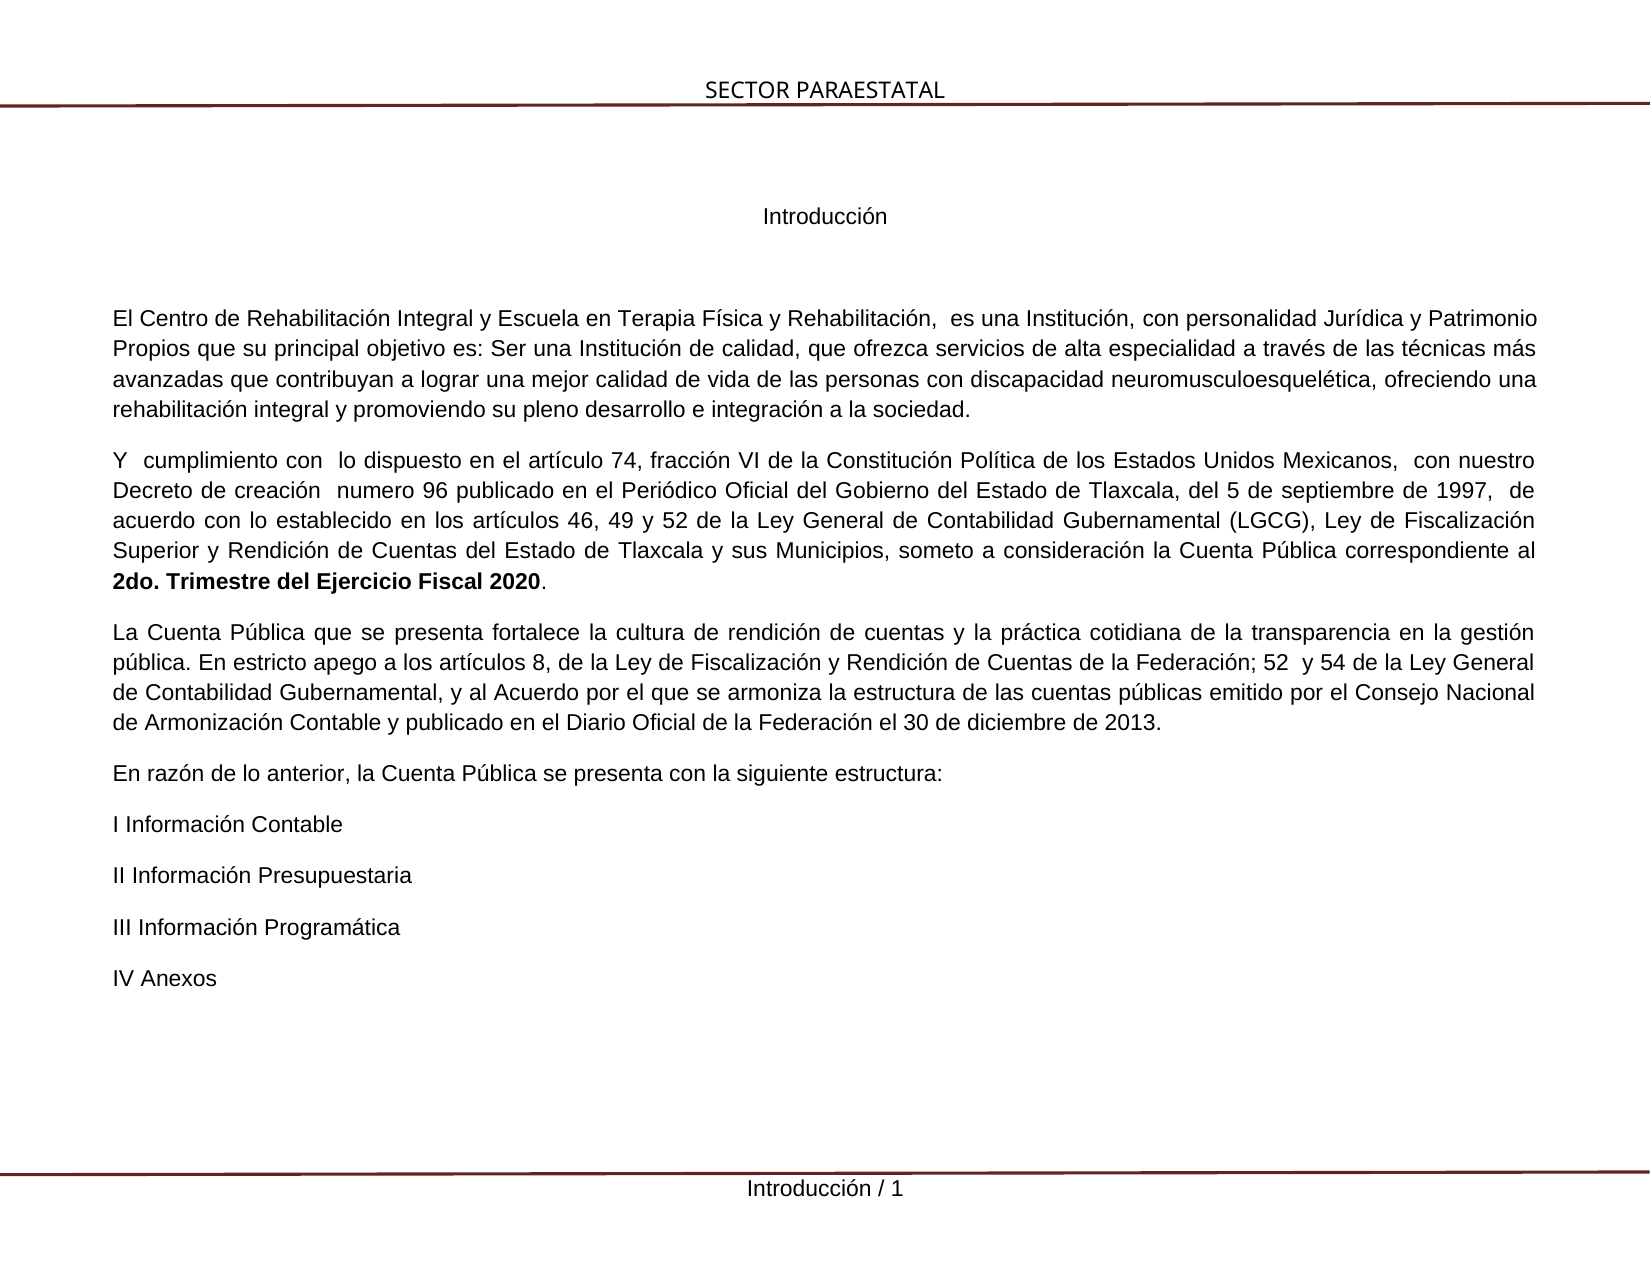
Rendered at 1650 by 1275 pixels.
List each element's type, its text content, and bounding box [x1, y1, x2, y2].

text Introducción [112, 203, 1537, 229]
text II Información Presupuestaria [112, 862, 1537, 889]
text La Cuenta Pública que se presenta fortalece la cultura de rendición de cuentas y la práctica cotidiana de la transparencia en la gestión pública. En estricto apego a los artículos 8, de la Ley de Fiscalización y Rendición de Cuentas de la Federación; 52 y 54 de la Ley General de Contabilidad Gubernamental, y al Acuerdo por el que se armoniza la estructura de las cuentas públicas emitido por el Consejo Nacional de Armonización Contable y publicado en el Diario Oficial de la Federación el 30 de diciembre de 2013. [112, 619, 1537, 736]
text En razón de lo anterior, la Cuenta Pública se presenta con la siguiente estructura: [112, 760, 1537, 787]
text IV Anexos [112, 964, 1537, 991]
text El Centro de Rehabilitación Integral y Escuela en Terapia Física y Rehabilitación, es una Institución, con personalidad Jurídica y Patrimonio Propios que su principal objetivo es: Ser una Institución de calidad, que ofrezca servicios de alta especialidad a través de las técnicas más avanzadas que contribuyan a lograr una mejor calidad de vida de las personas con discapacidad neuromusculoesquelética, ofreciendo una rehabilitación integral y promoviendo su pleno desarrollo e integración a la sociedad. [112, 305, 1537, 422]
text III Información Programática [112, 913, 1537, 940]
text I Información Contable [112, 811, 1537, 838]
text Y cumplimiento con lo dispuesto en el artículo 74, fracción VI de la Constitución Política de los Estados Unidos Mexicanos, con nuestro Decreto de creación numero 96 publicado en el Periódico Oficial del Gobierno del Estado de Tlaxcala, del 5 de septiembre de 1997, de acuerdo con lo establecido en los artículos 46, 49 y 52 de la Ley General de Contabilidad Gubernamental (LGCG), Ley de Fiscalización Superior y Rendición de Cuentas del Estado de Tlaxcala y sus Municipios, someto a consideración la Cuenta Pública correspondiente al 2do. Trimestre del Ejercicio Fiscal 2020. [112, 447, 1537, 594]
